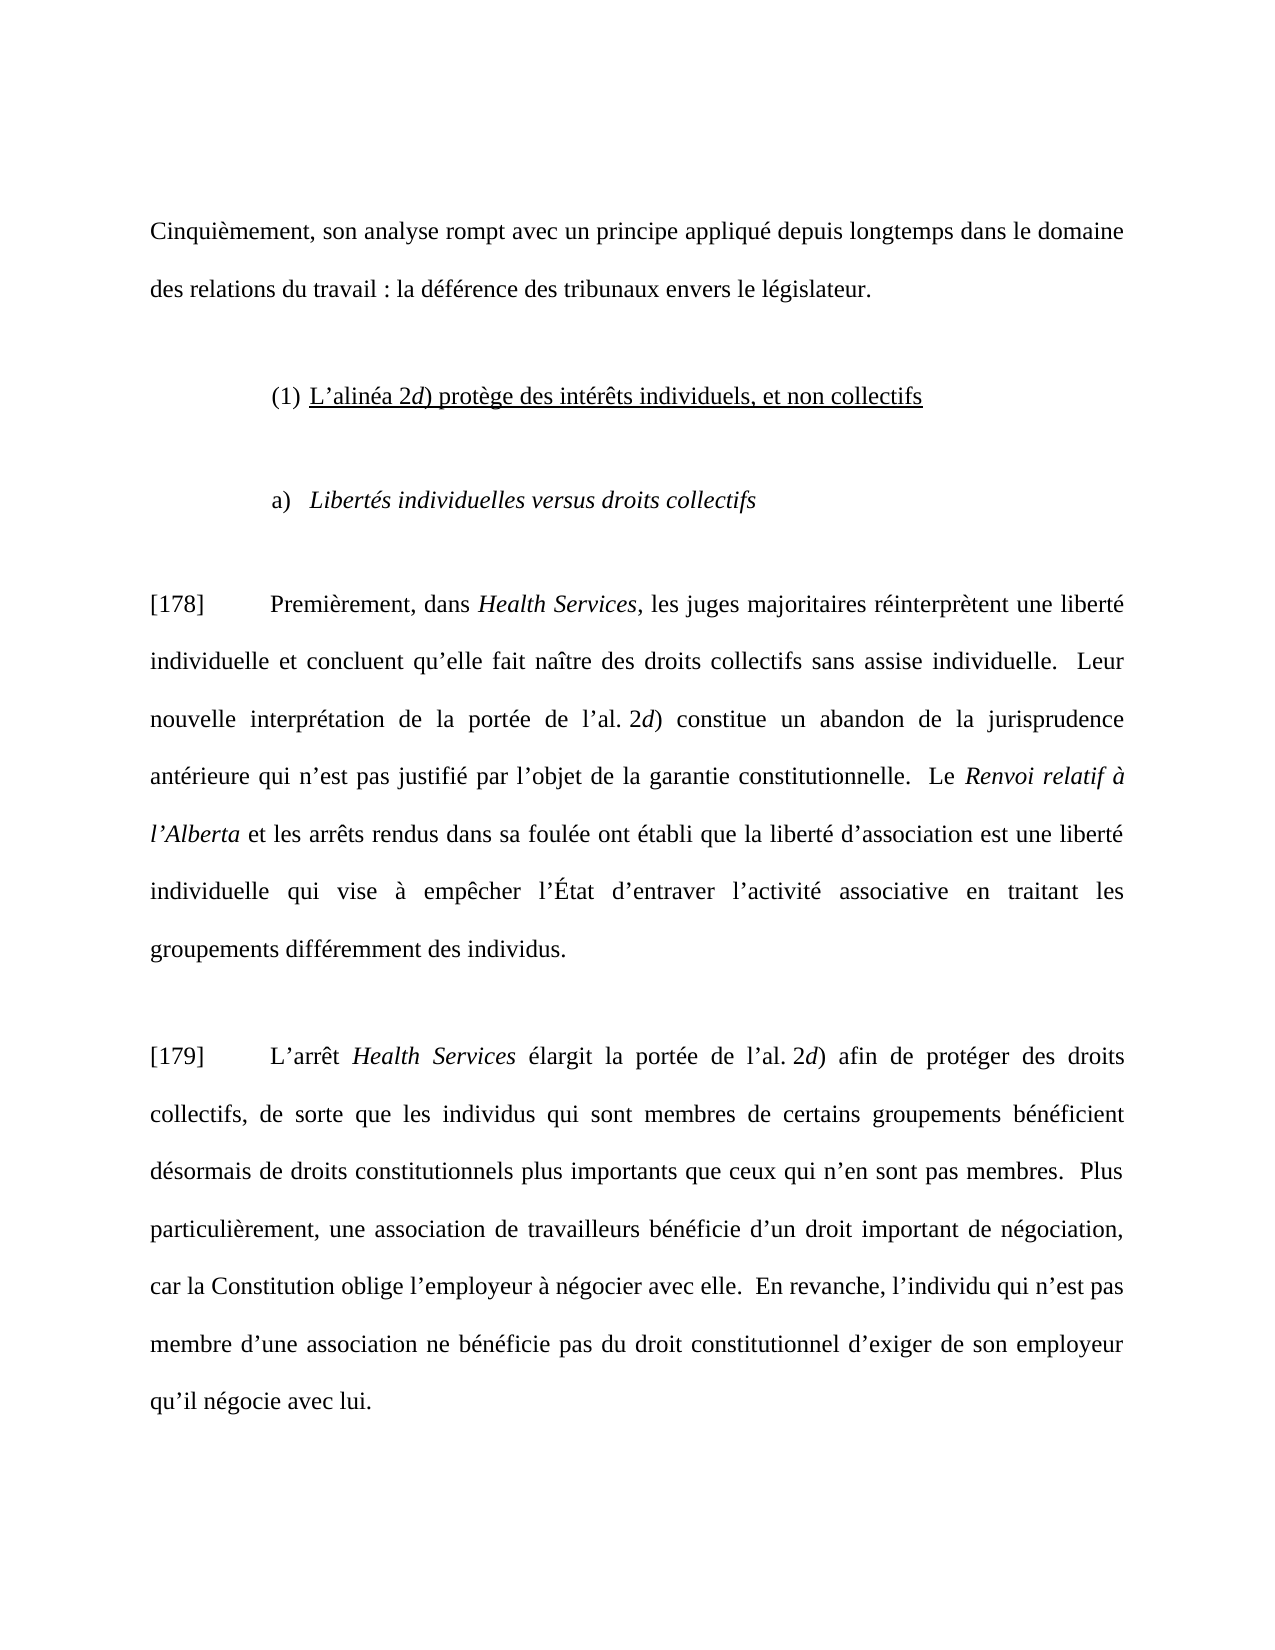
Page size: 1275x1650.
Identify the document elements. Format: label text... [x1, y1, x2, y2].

text Premièrement, dans Health Services, les juges majoritaires réinterprètent une liberté individuelle et concluent qu’elle fait naître des droits collectifs sans assise individuelle. Leur nouvelle interprétation de la portée de l’al. 2d) constitue un abandon de la jurisprudence antérieure qui n’est pas justifié par l’objet de la garantie constitutionnelle. Le Renvoi relatif à l’Alberta et les arrêts rendus dans sa foulée ont établi que la liberté d’association est une liberté individuelle qui vise à empêcher l’État d’entraver l’activité associative en traitant les groupements différemment des individus. [150, 589, 1125, 962]
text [150, 216, 1125, 302]
subtitle a) Libertés individuelles versus droits collectifs [150, 485, 1125, 514]
subtitle (1) L’alinéa 2d) protège des intérêts individuels, et non collectifs [150, 381, 1125, 410]
text L’arrêt Health Services élargit la portée de l’al. 2d) afin de protéger des droits collectifs, de sorte que les individus qui sont membres de certains groupements bénéficient désormais de droits constitutionnels plus importants que ceux qui n’en sont pas membres. Plus particulièrement, une association de travailleurs bénéficie d’un droit important de négociation, car la Constitution oblige l’employeur à négocier avec elle. En revanche, l’individu qui n’est pas membre d’une association ne bénéficie pas du droit constitutionnel d’exiger de son employeur qu’il négocie avec lui. [150, 1041, 1125, 1415]
